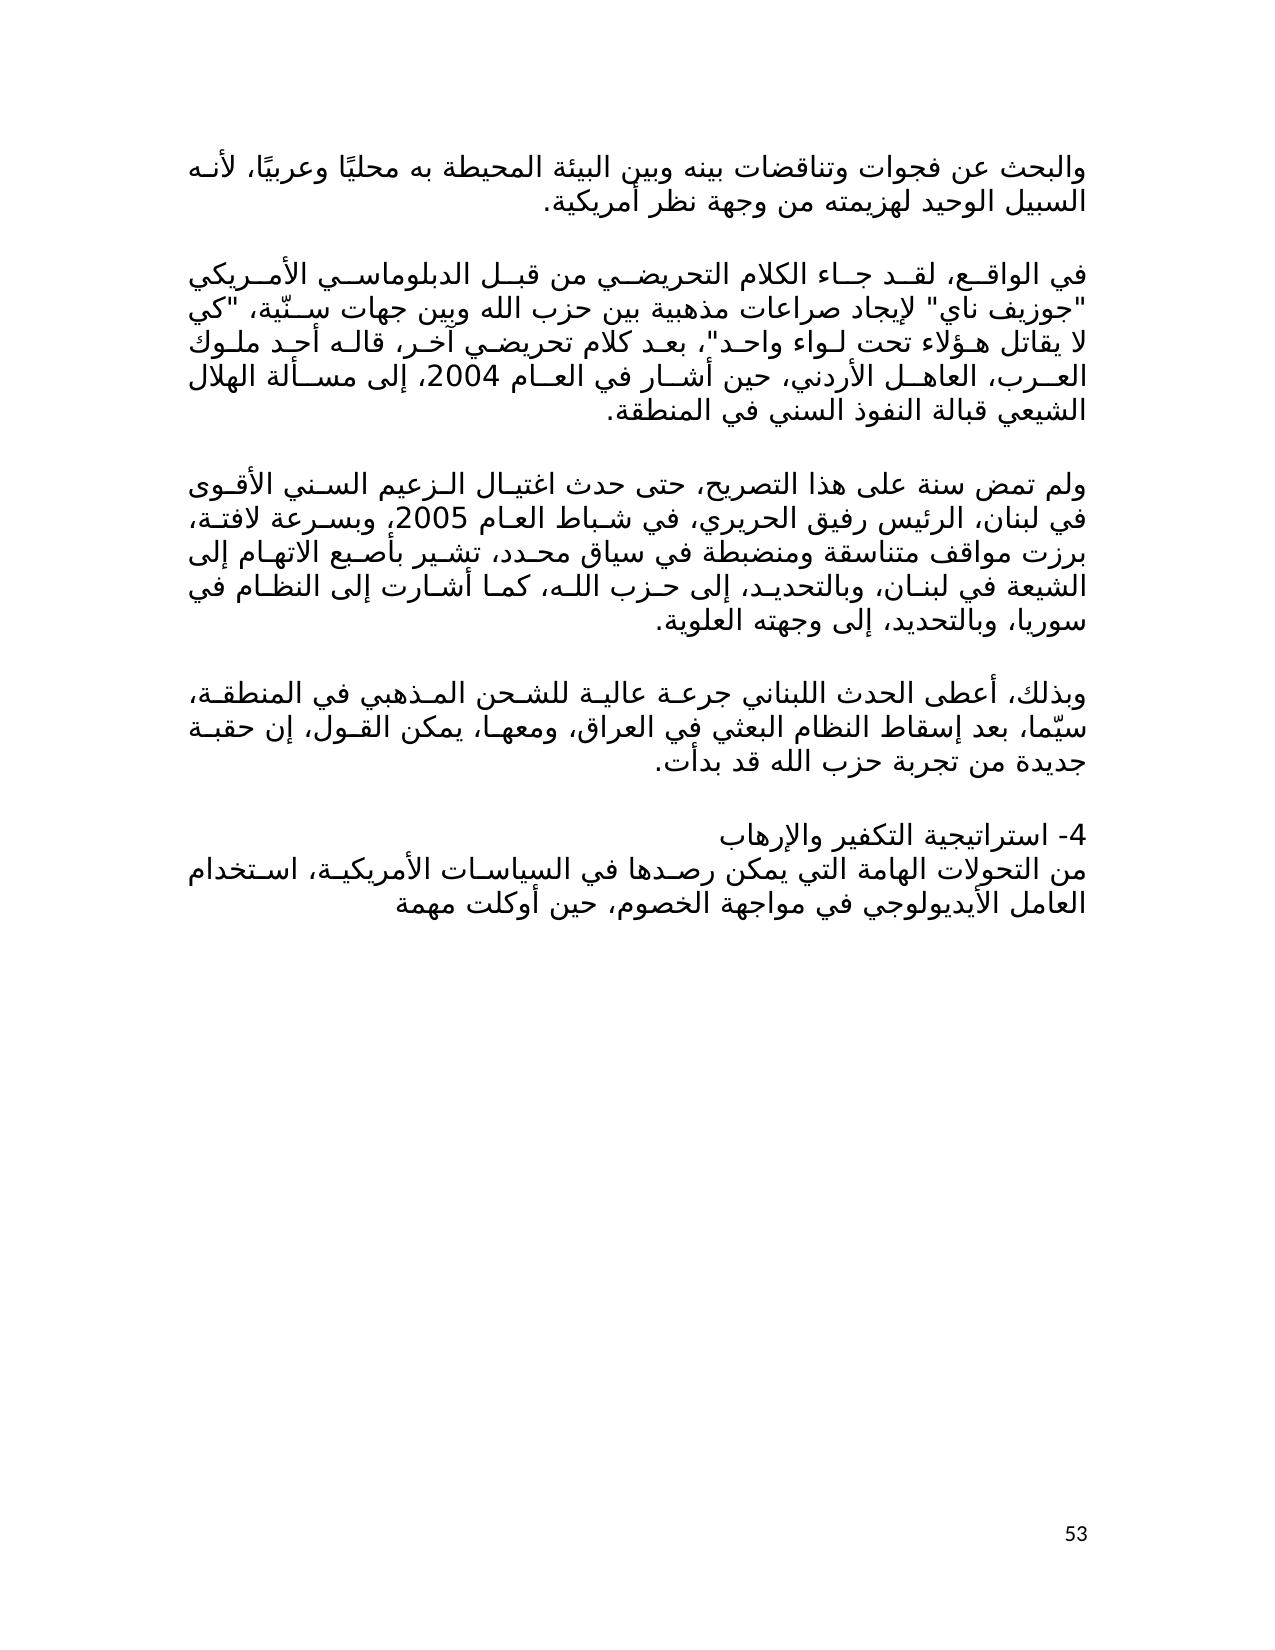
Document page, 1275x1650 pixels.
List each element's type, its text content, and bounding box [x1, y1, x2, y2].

text وبذلك، أعطى الحدث اللبناني جرعة عالية للشحن المذهبي في المنطقة، سيّما، بعد إسقاط النظام البعثي في العراق، ومعها، يمكن القول، إن حقبة جديدة من تجربة حزب الله قد بدأت. [187, 677, 1087, 778]
text والبحث عن فجوات وتناقضات بينه وبين البيئة المحيطة به محليًا وعربيًا، لأنه السبيل الوحيد لهزيمته من وجهة نظر أمريكية. [187, 150, 1087, 218]
text من التحولات الهامة التي يمكن رصدها في السياسات الأمريكية، استخدام العامل الأيديولوجي في مواجهة الخصوم، حين أوكلت مهمة [187, 852, 1087, 920]
text ولم تمض سنة على هذا التصريح، حتى حدث اغتيال الزعيم السني الأقوى في لبنان، الرئيس رفيق الحريري، في شباط العام 2005، وبسرعة لافتة، برزت مواقف متناسقة ومنضبطة في سياق محدد، تشير بأصبع الاتهام إلى الشيعة في لبنان، وبالتحديد، إلى حزب الله، كما أشارت إلى النظام في سوريا، وبالتحديد، إلى وجهته العلوية. [187, 467, 1087, 637]
text 4- استراتيجية التكفير والإرهاب [187, 818, 1087, 852]
text في الواقع، لقد جاء الكلام التحريضي من قبل الدبلوماسي الأمريكي "جوزيف ناي" لإيجاد صراعات مذهبية بين حزب الله وبين جهات سنّية، "كي لا يقاتل هؤلاء تحت لواء واحد"، بعد كلام تحريضي آخر، قاله أحد ملوك العرب، العاهل الأردني، حين أشار في العام 2004، إلى مسألة الهلال الشيعي قبالة النفوذ السني في المنطقة. [187, 258, 1087, 427]
